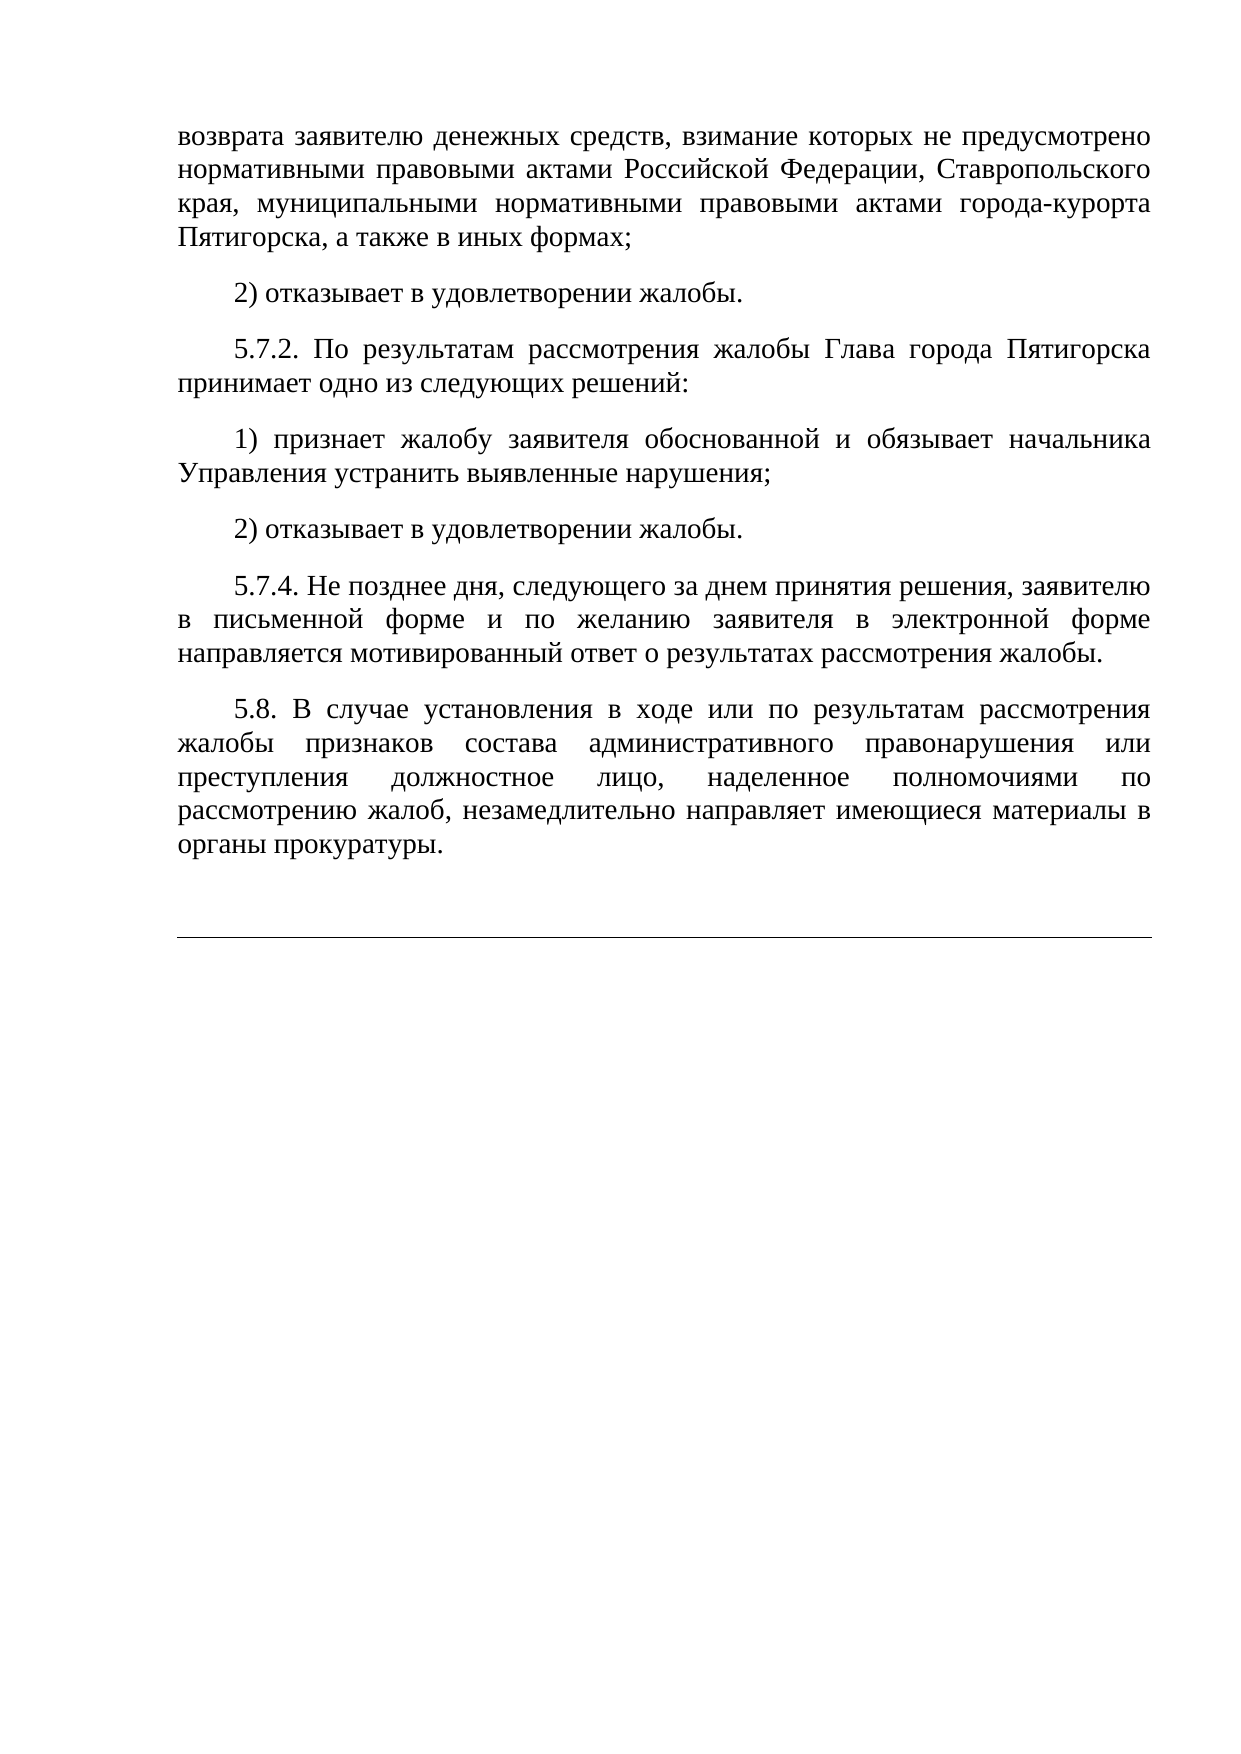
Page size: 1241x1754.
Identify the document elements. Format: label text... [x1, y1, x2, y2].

text 5.7.4. Не позднее дня, следующего за днем принятия решения, заявителю в письменной форме и по желанию заявителя в электронной форме направляется мотивированный ответ о результатах рассмотрения жалобы. [177, 568, 1152, 669]
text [177, 118, 1152, 252]
text 2) отказывает в удовлетворении жалобы. [177, 512, 1152, 545]
text 5.7.2. По результатам рассмотрения жалобы Глава города Пятигорска принимает одно из следующих решений: [177, 332, 1152, 399]
text 2) отказывает в удовлетворении жалобы. [177, 275, 1152, 309]
text 1) признает жалобу заявителя обоснованной и обязывает начальника Управления устранить выявленные нарушения; [177, 422, 1152, 489]
text 5.8. В случае установления в ходе или по результатам рассмотрения жалобы признаков состава административного правонарушения или преступления должностное лицо, наделенное полномочиями по рассмотрению жалоб, незамедлительно направляет имеющиеся материалы в органы прокуратуры. [177, 692, 1152, 859]
